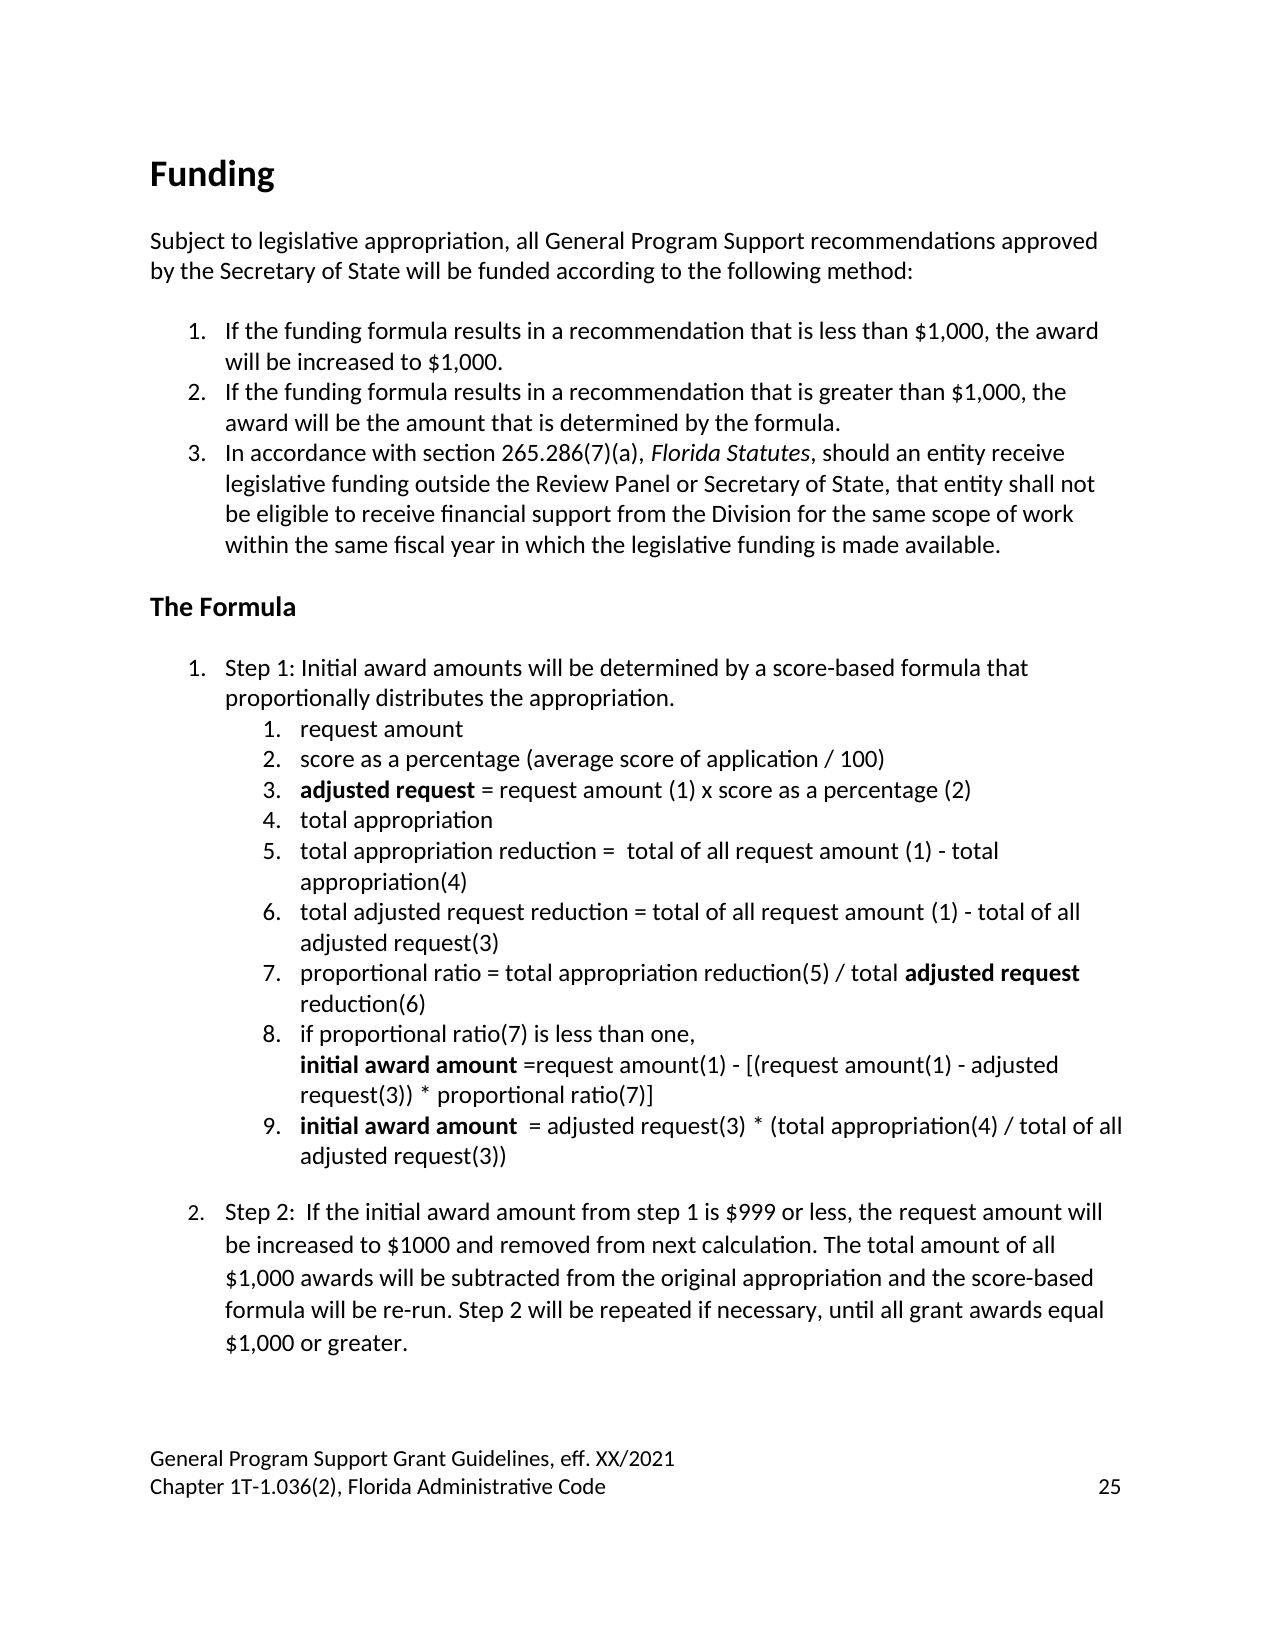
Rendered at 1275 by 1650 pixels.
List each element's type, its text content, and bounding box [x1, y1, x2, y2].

list If the funding formula results in a recommendation that is greater than $1,000, the award will be the amount that is determined by the formula. [187, 376, 1125, 437]
text Subject to legislative appropriation, all General Program Support recommendations approved by the Secretary of State will be funded according to the following method: [150, 225, 1125, 286]
subtitle Funding [150, 150, 1125, 196]
list request amount [262, 713, 1125, 744]
list total appropriation [262, 805, 1125, 835]
list adjusted request = request amount (1) x score as a percentage (2) [262, 774, 1125, 805]
list total adjusted request reduction = total of all request amount (1) - total of all adjusted request(3) [262, 896, 1125, 957]
list if proportional ratio(7) is less than one, initial award amount =request amount(1) - [(request amount(1) - adjusted request(3)) * proportional ratio(7)] [262, 1018, 1125, 1110]
list score as a percentage (average score of application / 100) [262, 744, 1125, 774]
list In accordance with section 265.286(7)(a), Florida Statutes, should an entity receive legislative funding outside the Review Panel or Secretary of State, that entity shall not be eligible to receive financial support from the Division for the same scope of work within the same fiscal year in which the legislative funding is made available. [187, 437, 1125, 559]
list initial award amount = adjusted request(3) * (total appropriation(4) / total of all adjusted request(3)) [262, 1110, 1125, 1171]
list proportional ratio = total appropriation reduction(5) / total adjusted request reduction(6) [262, 957, 1125, 1018]
list If the funding formula results in a recommendation that is less than $1,000, the award will be increased to $1,000. [187, 315, 1125, 376]
list Step 2: If the initial award amount from step 1 is $999 or less, the request amount will be increased to $1000 and removed from next calculation. The total amount of all $1,000 awards will be subtracted from the original appropriation and the score-based formula will be re-run. Step 2 will be repeated if necessary, until all grant awards equal $1,000 or greater. [187, 1196, 1125, 1358]
list total appropriation reduction = total of all request amount (1) - total appropriation(4) [262, 835, 1125, 896]
subtitle The Formula [150, 588, 1125, 623]
list Step 1: Initial award amounts will be determined by a score-based formula that proportionally distributes the appropriation. [187, 652, 1125, 713]
